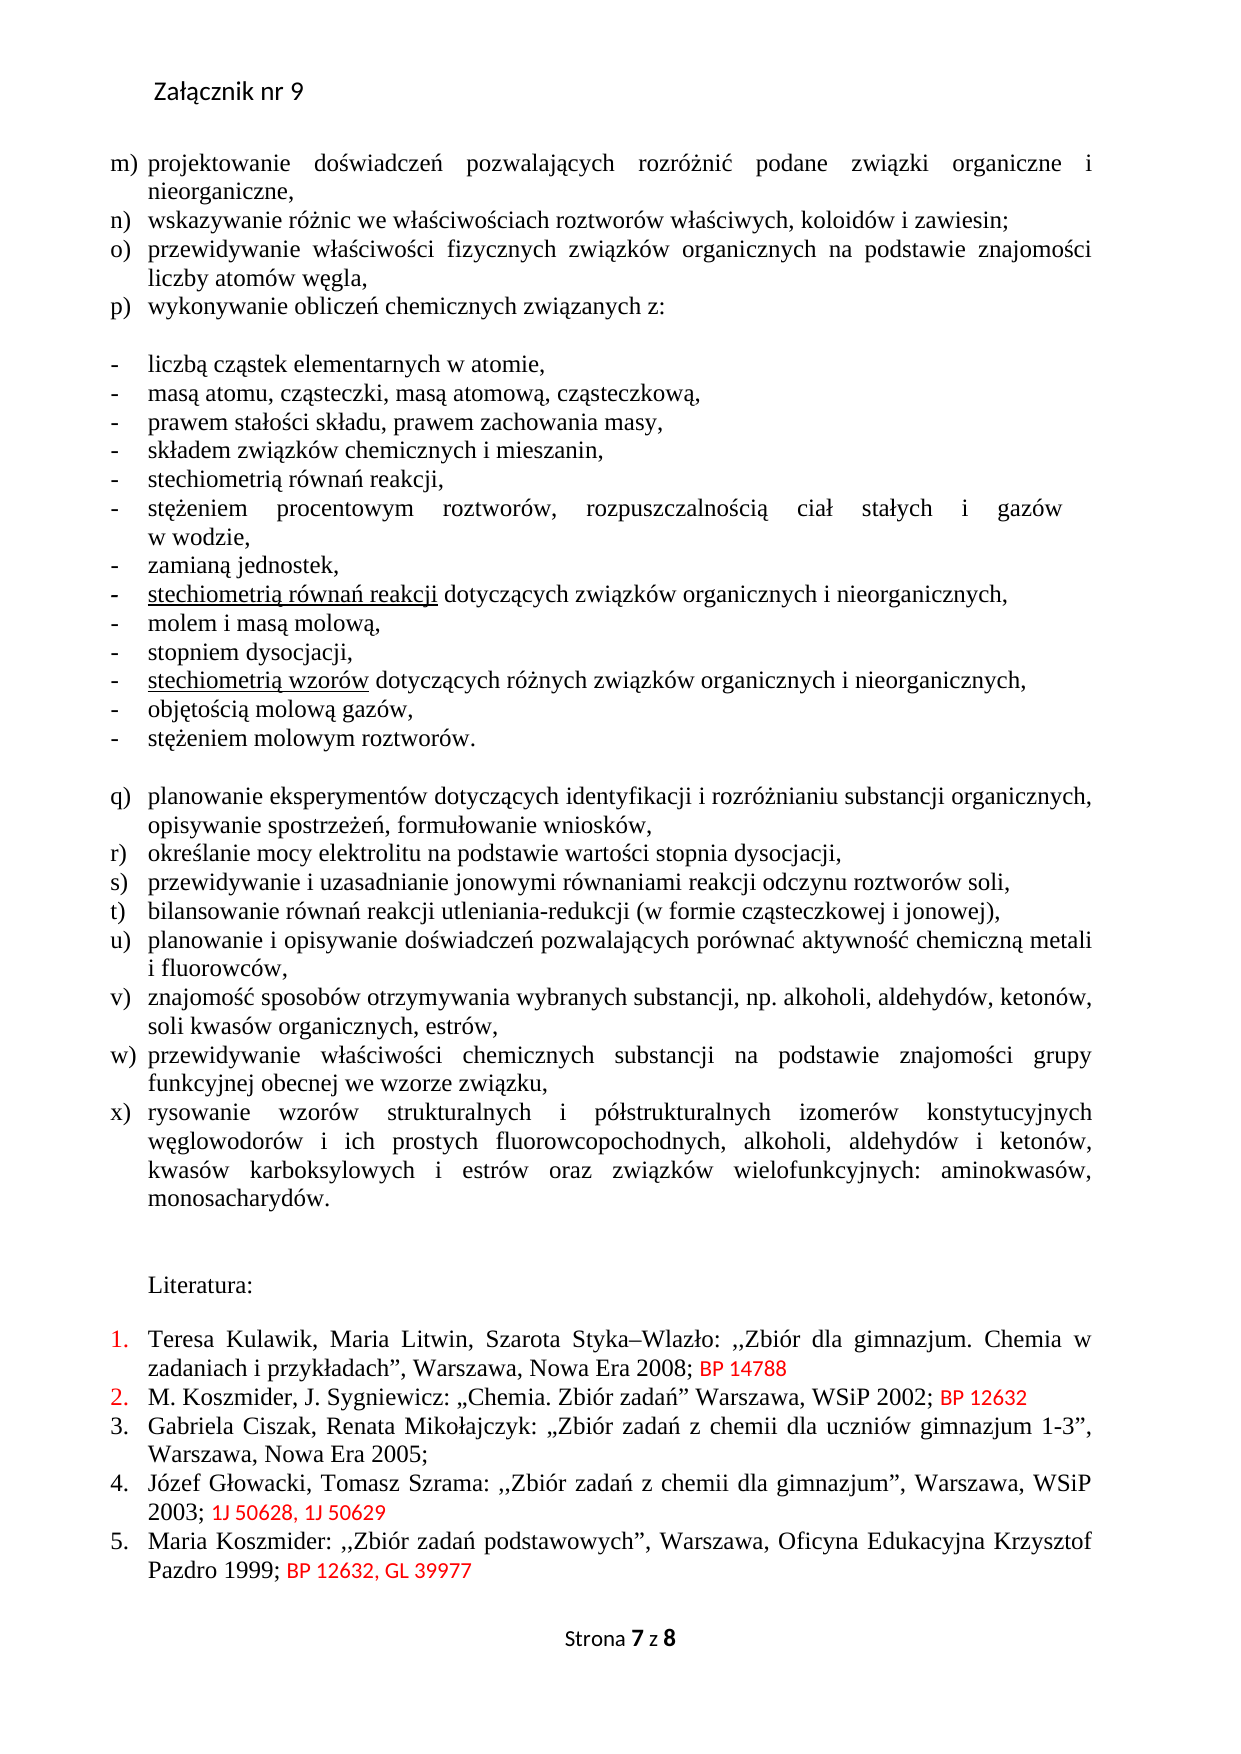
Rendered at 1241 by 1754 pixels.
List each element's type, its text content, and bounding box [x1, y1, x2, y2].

list objętością molową gazów, [110, 694, 1093, 723]
list Gabriela Ciszak, Renata Mikołajczyk: „Zbiór zadań z chemii dla uczniów gimnazjum 1-, Warszawa, Nowa Era 2005; [110, 1411, 1093, 1468]
list zamianą jednostek, [110, 551, 1093, 579]
text Literatura: [148, 1270, 1093, 1299]
list rysowanie wzorów strukturalnych i półstrukturalnych izomerów konstytucyjnych węglowodorów i ich prostych fluorowcopochodnych, alkoholi, aldehydów i ketonów, kwasów karboksylowych i estrów oraz związków wielofunkcyjnych: aminokwasów, monosacharydów. [110, 1097, 1093, 1212]
list wykonywanie obliczeń chemicznych związanych z: [110, 291, 1093, 320]
list M. Koszmider, J. Sygniewicz: „Chemia. Zbiór zadań” Warszawa, WSiP 2002; BP 12632 [110, 1382, 1093, 1411]
list liczbą cząstek elementarnych w atomie, [110, 349, 1093, 378]
list przewidywanie i uzasadnianie jonowymi równaniami reakcji odczynu roztworów soli, [110, 867, 1093, 896]
list stężeniem procentowym roztworów, rozpuszczalnością ciał stałych i gazów w wodzie, [110, 493, 1093, 551]
list masą atomu, cząsteczki, masą atomową, cząsteczkową, [110, 378, 1093, 407]
list stechiometrią równań reakcji, [110, 464, 1093, 493]
list składem związków chemicznych i mieszanin, [110, 436, 1093, 464]
list przewidywanie właściwości fizycznych związków organicznych na podstawie znajomości liczby atomów węgla, [110, 234, 1093, 291]
list Józef Głowacki, Tomasz Szrama: ,,Zbiór zadań z chemii dla gimnazjum”, Warszawa, WSiP 2003; 1J 50628, 1J 50629 [110, 1468, 1093, 1526]
list stężeniem molowym roztworów. [110, 723, 1093, 752]
list planowanie eksperymentów dotyczących identyfikacji i rozróżnianiu substancji organicznych, opisywanie spostrzeżeń, formułowanie wniosków, [110, 781, 1093, 838]
list molem i masą molową, [110, 608, 1093, 637]
list stechiometrią równań reakcji dotyczących związków organicznych i nieorganicznych, [110, 579, 1093, 608]
list Teresa Kulawik, Maria Litwin, Szarota Styka–Wlazło: ,,Zbiór dla gimnazjum. Chemia w zadaniach i przykładach”, Warszawa, Nowa Era 2008; BP 14788 [110, 1324, 1093, 1382]
list stopniem dysocjacji, [110, 637, 1093, 666]
list wskazywanie różnic we właściwościach roztworów właściwych, koloidów i zawiesin; [110, 205, 1093, 234]
list znajomość sposobów otrzymywania wybranych substancji, np. alkoholi, aldehydów, ketonów, soli kwasów organicznych, estrów, [110, 982, 1093, 1040]
list określanie mocy elektrolitu na podstawie wartości stopnia dysocjacji, [110, 838, 1093, 867]
list prawem stałości składu, prawem zachowania masy, [110, 407, 1093, 436]
list Maria Koszmider: ,,Zbiór zadań podstawowych”, Warszawa, Oficyna Edukacyjna Krzysztof Pazdro 1999; BP 12632, GL 39977 [110, 1526, 1093, 1584]
list planowanie i opisywanie doświadczeń pozwalających porównać aktywność chemiczną metali i fluorowców, [110, 925, 1093, 982]
list projektowanie doświadczeń pozwalających rozróżnić podane związki organiczne i nieorganiczne, [110, 148, 1093, 205]
list bilansowanie równań reakcji utleniania-redukcji (w formie cząsteczkowej i jonowej), [110, 896, 1093, 925]
list przewidywanie właściwości chemicznych substancji na podstawie znajomości grupy funkcyjnej obecnej we wzorze związku, [110, 1040, 1093, 1097]
list stechiometrią wzorów dotyczących różnych związków organicznych i nieorganicznych, [110, 666, 1093, 694]
